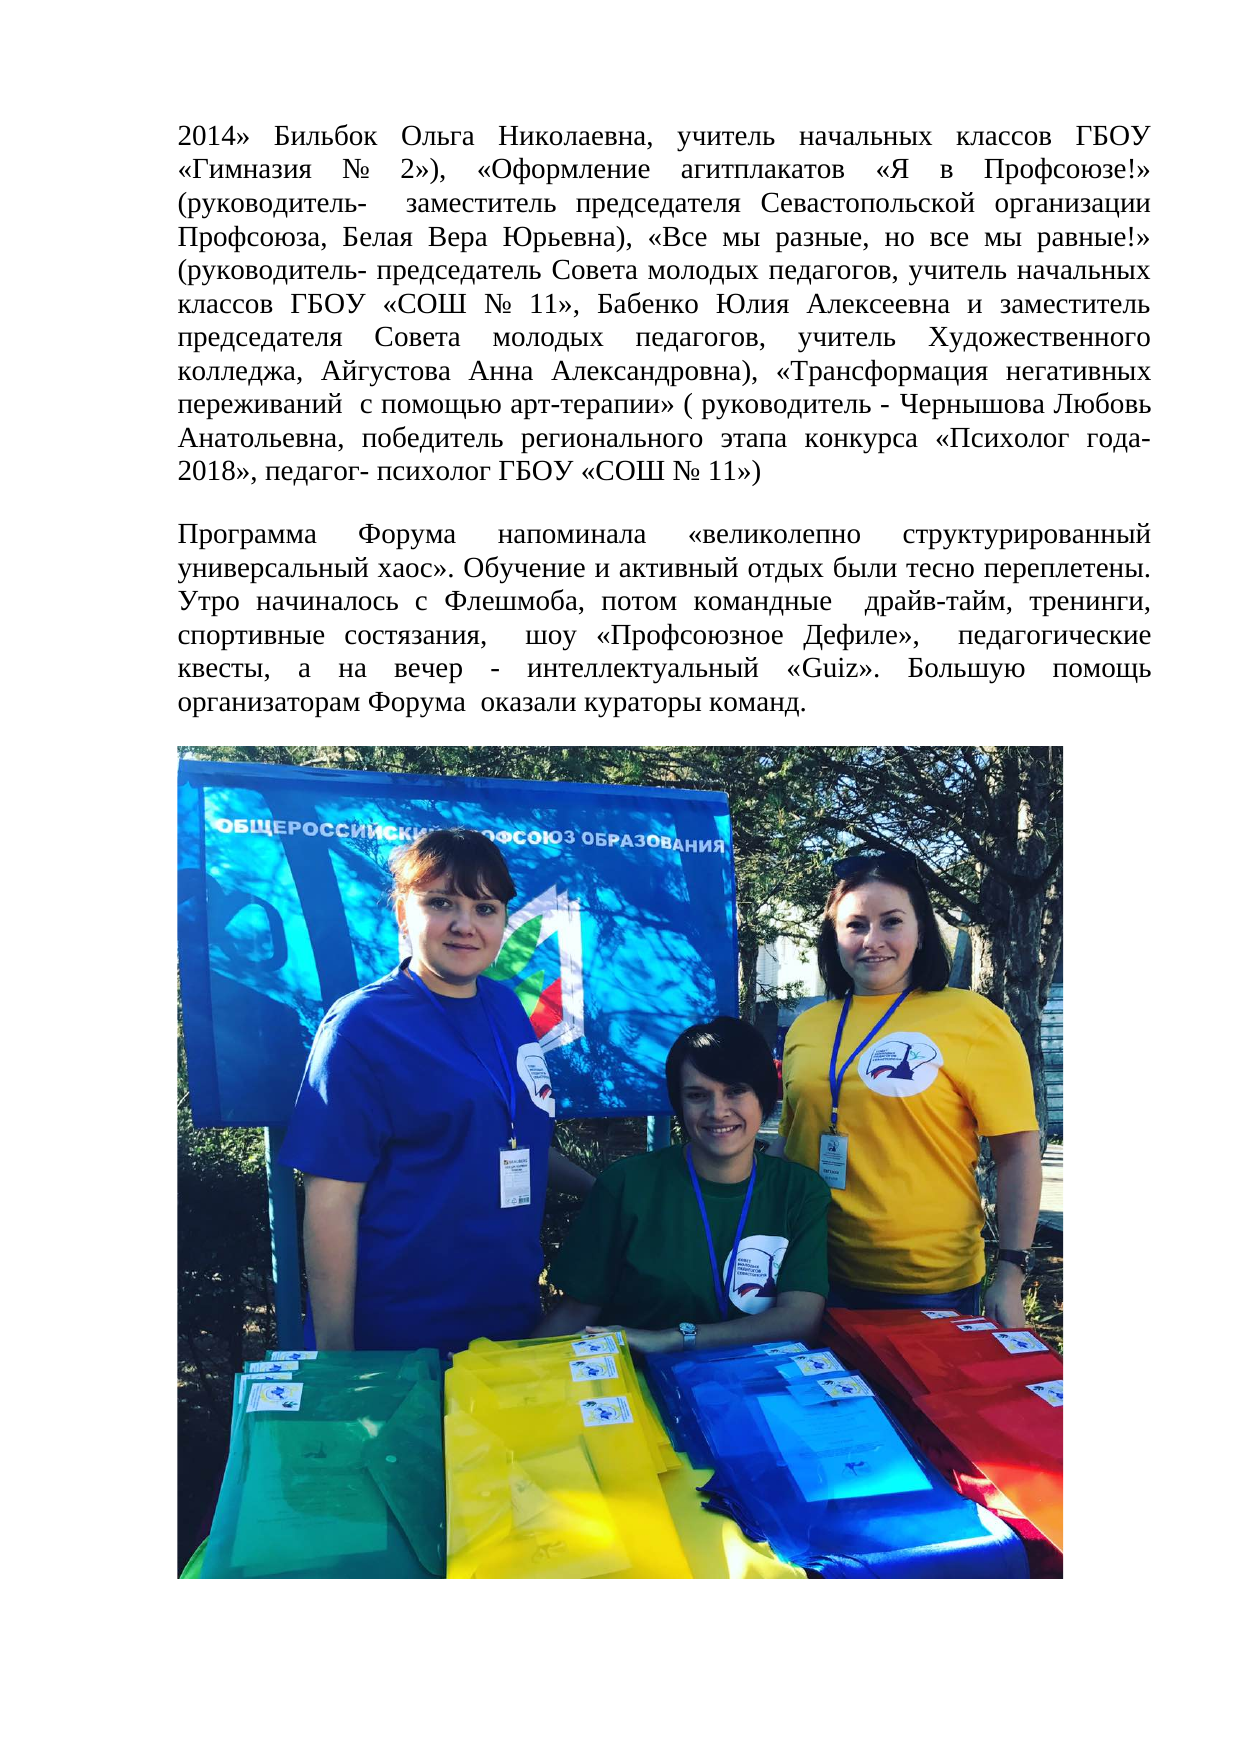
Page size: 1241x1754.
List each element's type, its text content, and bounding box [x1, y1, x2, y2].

picture [177, 746, 1064, 1579]
text Программа Форума напоминала «великолепно структурированный универсальный хаос». Обучение и активный отдых были тесно переплетены. Утро начиналось с Флешмоба, потом командные драйв-тайм, тренинги, спортивные состязания, шоу «Профсоюзное Дефиле», педагогические квесты, а на вечер - интеллектуальный «Guiz». Большую помощь организаторам Форума оказали кураторы команд. [177, 516, 1152, 717]
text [177, 118, 1152, 487]
